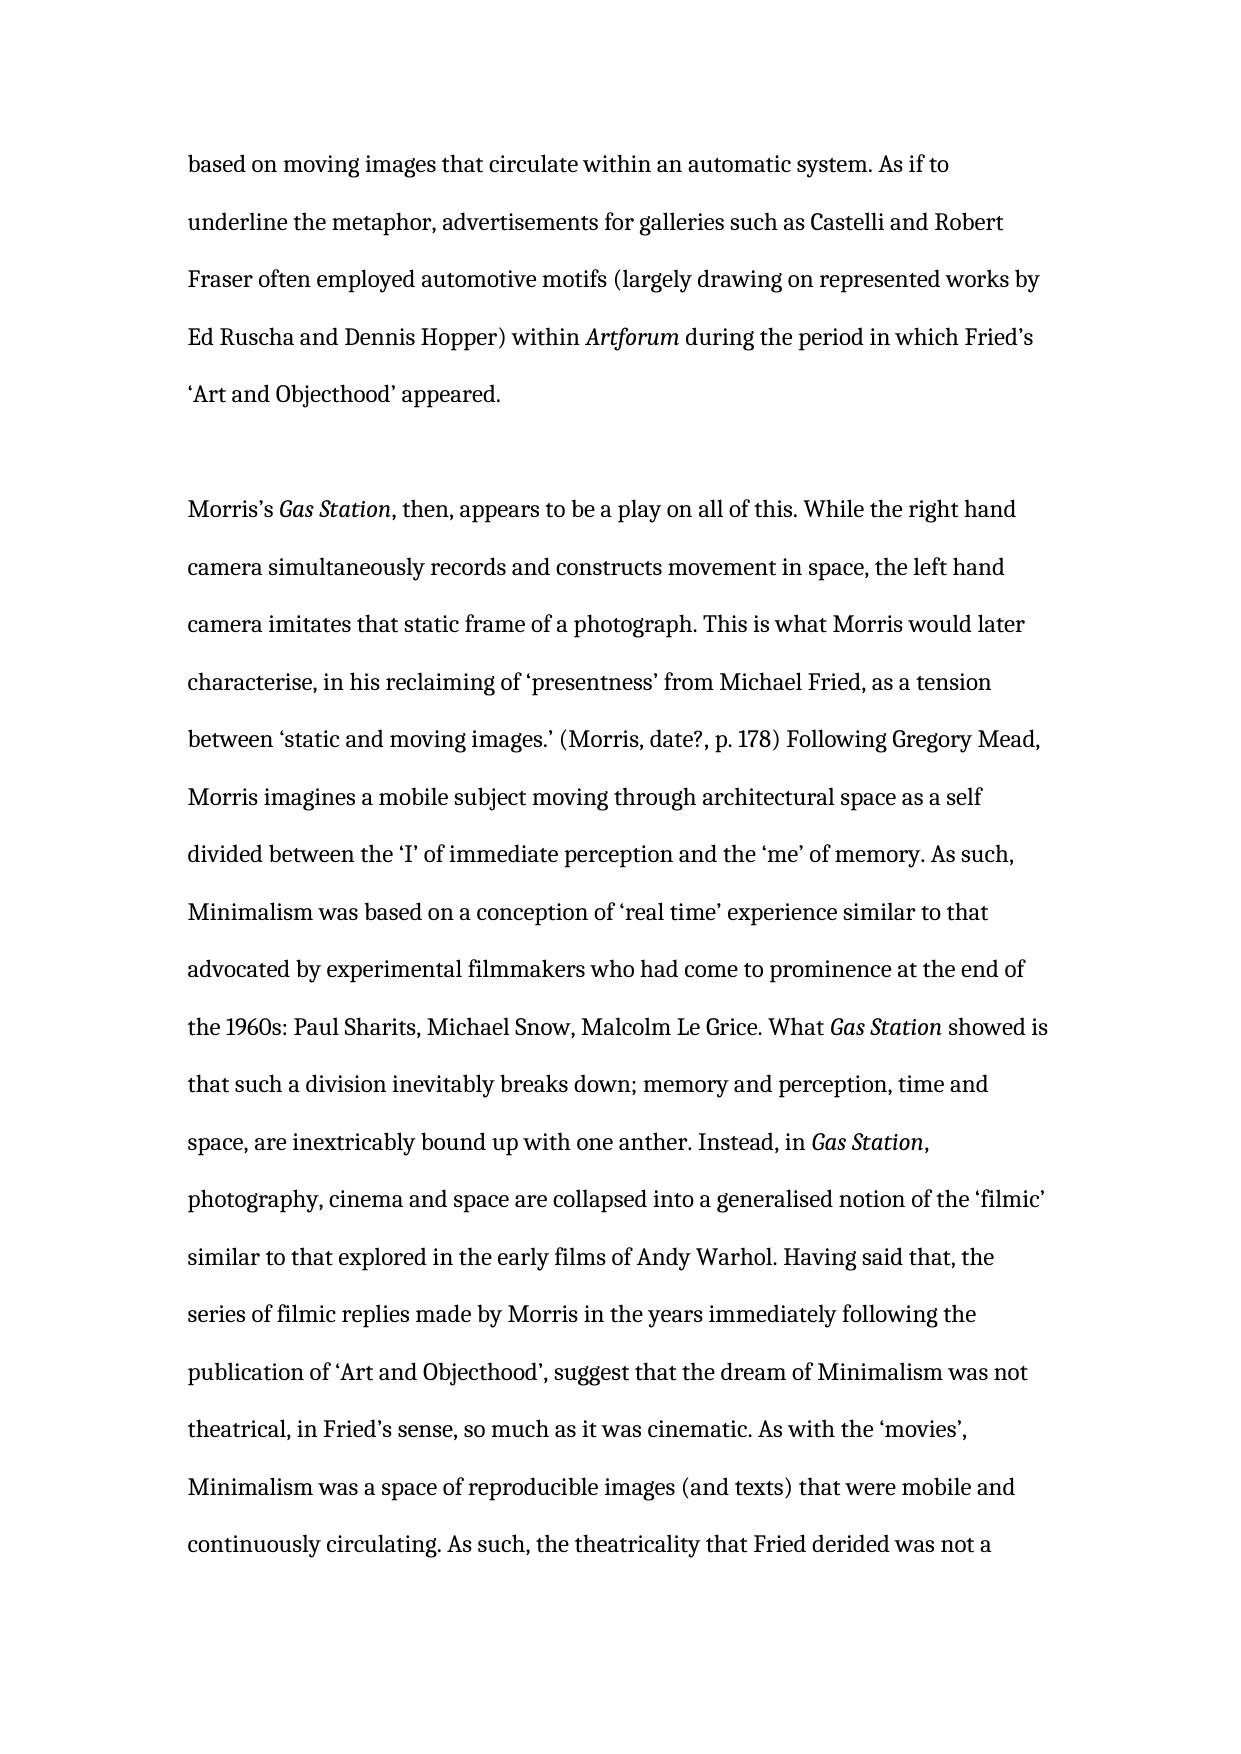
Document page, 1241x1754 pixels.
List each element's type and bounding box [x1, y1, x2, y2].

text [187, 495, 1053, 1559]
text [187, 150, 1053, 409]
